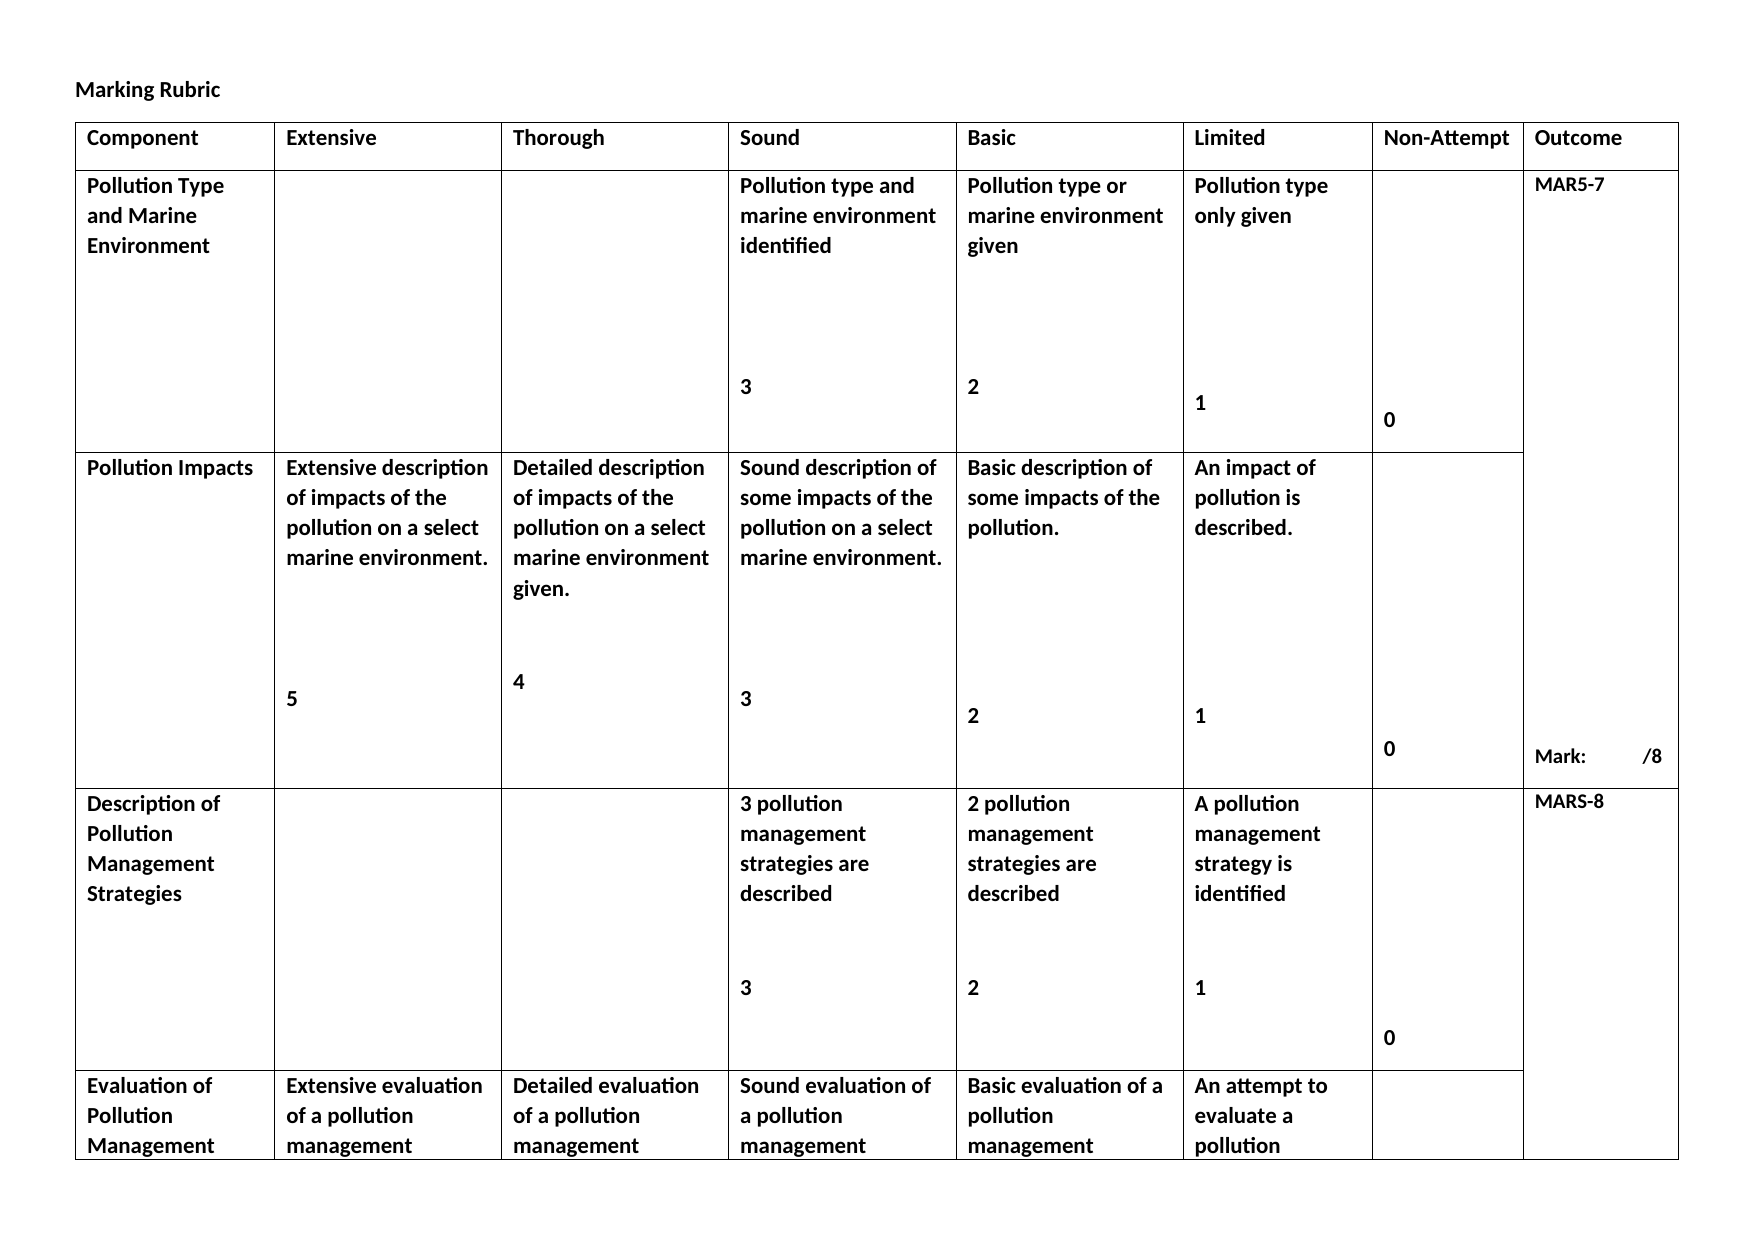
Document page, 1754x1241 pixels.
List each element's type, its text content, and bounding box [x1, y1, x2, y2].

table_cell 2 pollution management strategies are described 2 [957, 789, 1183, 1070]
table_cell Pollution Type and Marine Environment [76, 171, 274, 452]
table_cell [502, 789, 728, 1070]
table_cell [76, 1071, 274, 1159]
table_cell 0 [1373, 789, 1523, 1070]
table_cell Pollution type and marine environment identified 3 [729, 171, 956, 452]
table_cell [275, 171, 501, 452]
table_cell MAR5-7 Mark: /8 [1524, 171, 1678, 788]
table_cell Basic description of some impacts of the pollution. 2 [957, 453, 1183, 788]
table_cell Sound description of some impacts of the pollution on a select marine environment. 3 [729, 453, 956, 788]
table_cell Description of Pollution Management Strategies [76, 789, 274, 1070]
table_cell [502, 1071, 728, 1159]
table_cell MARS-8 Mark: /8 [1524, 789, 1678, 1159]
table_header Sound [729, 123, 956, 170]
table_cell Extensive description of impacts of the pollution on a select marine environment. 5 [275, 453, 501, 788]
table_header Extensive [275, 123, 501, 170]
table_header Thorough [502, 123, 728, 170]
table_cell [957, 1071, 1183, 1159]
table_cell Pollution Impacts [76, 453, 274, 788]
table_cell [275, 789, 501, 1070]
table_cell 3 pollution management strategies are described 3 [729, 789, 956, 1070]
table_cell 0 [1373, 1071, 1523, 1159]
text Marking Rubric [75, 75, 1679, 103]
table_cell 0 [1373, 171, 1523, 452]
table_header Basic [957, 123, 1183, 170]
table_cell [729, 1071, 956, 1159]
table_cell Pollution type only given 1 [1184, 171, 1372, 452]
table_cell Detailed description of impacts of the pollution on a select marine environment given. 4 [502, 453, 728, 788]
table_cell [1184, 1071, 1372, 1159]
table_header Component [76, 123, 274, 170]
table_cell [275, 1071, 501, 1159]
table_cell [502, 171, 728, 452]
table_cell Pollution type or marine environment given 2 [957, 171, 1183, 452]
table_cell An impact of pollution is described. 1 [1184, 453, 1372, 788]
table_cell A pollution management strategy is identified 1 [1184, 789, 1372, 1070]
table_header Limited [1184, 123, 1372, 170]
table_cell 0 [1373, 453, 1523, 788]
table_header Outcome [1524, 123, 1678, 170]
table_header Non-Attempt [1373, 123, 1523, 170]
